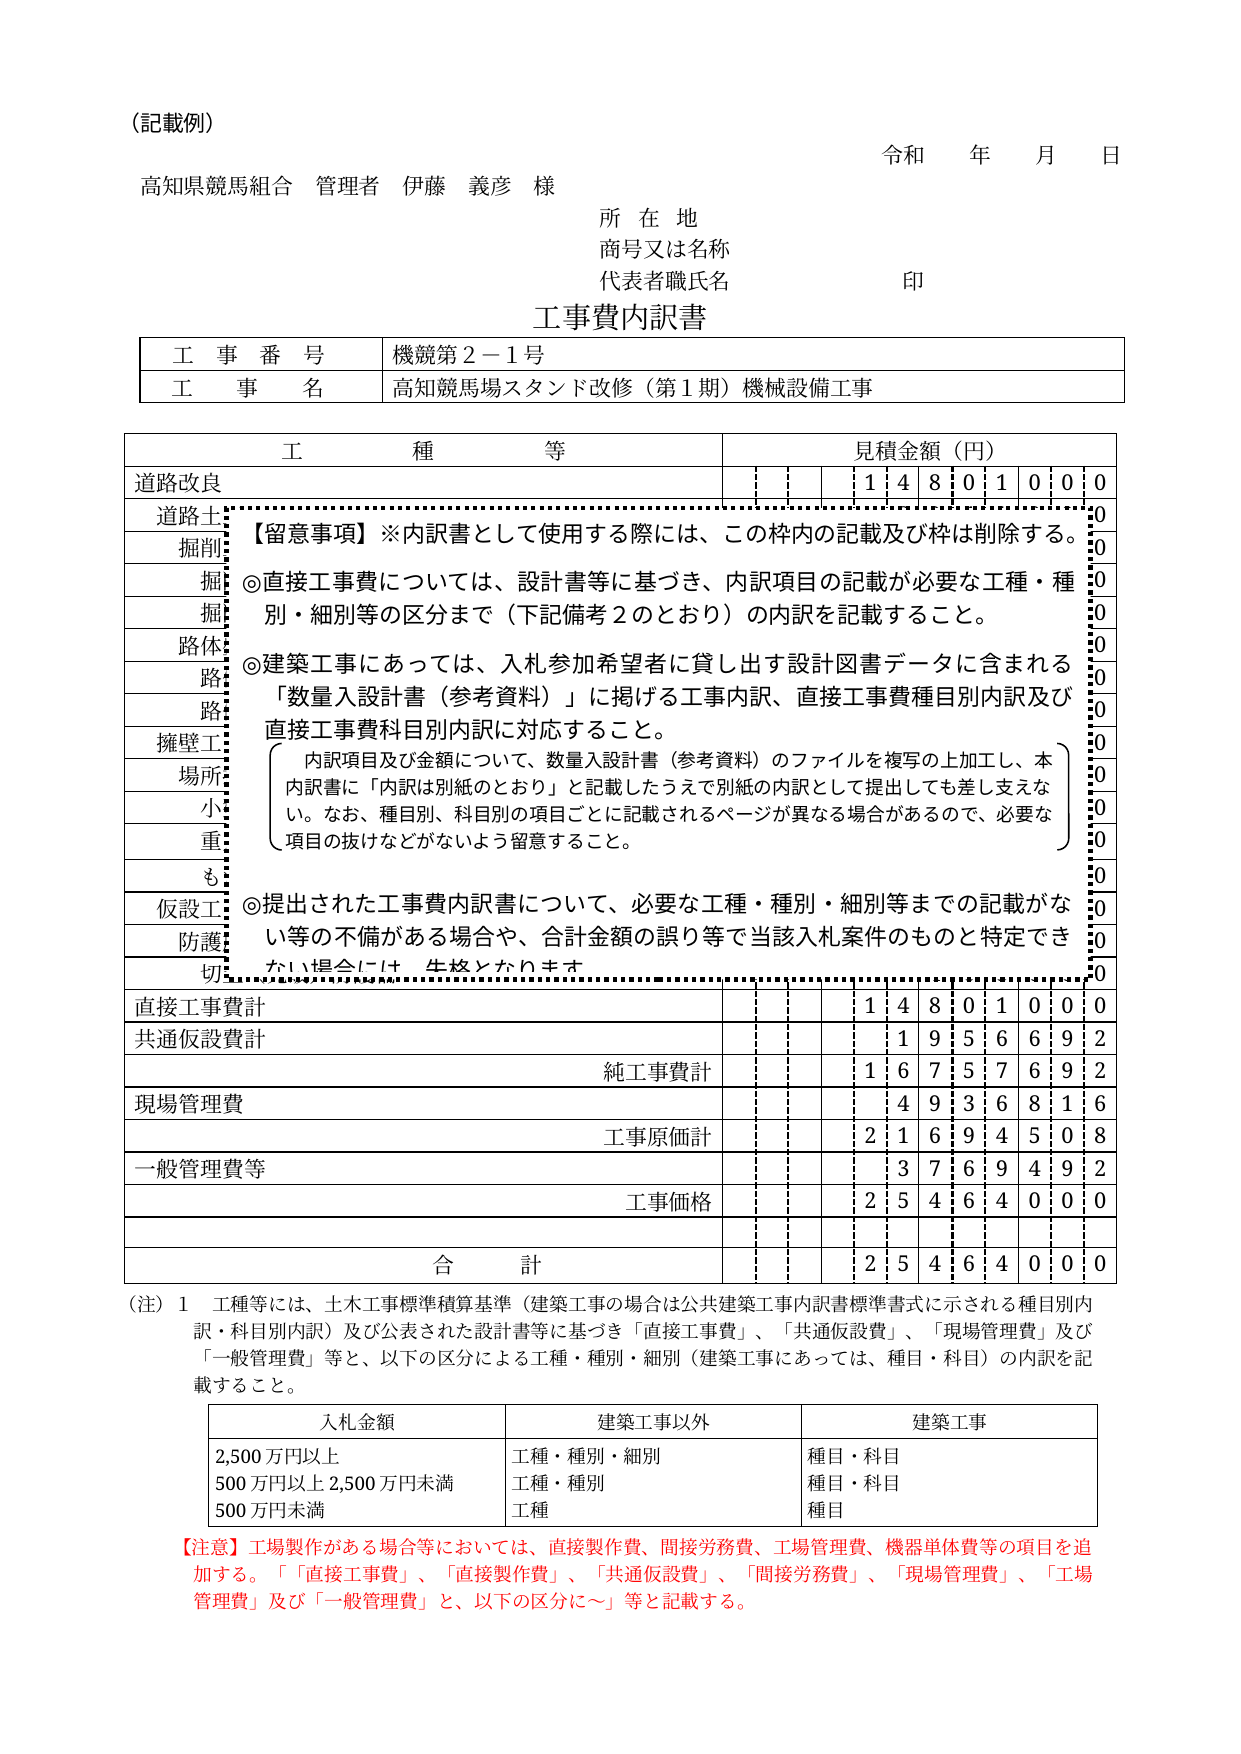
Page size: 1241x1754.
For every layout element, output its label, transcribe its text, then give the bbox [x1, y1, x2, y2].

table_cell 0 [1051, 990, 1083, 1021]
table_cell [756, 980, 787, 989]
table_cell 2 [1084, 1023, 1116, 1054]
table_cell [756, 1248, 788, 1283]
table_cell [756, 467, 788, 498]
table_cell 4 [985, 1120, 1018, 1151]
table_header 工 種 等 [125, 434, 722, 466]
table_cell 6 [985, 1088, 1018, 1119]
table_cell [855, 980, 886, 989]
table_cell 種目・科目 種目・科目 種目 [802, 1439, 1097, 1526]
table_cell 7 [919, 1153, 952, 1184]
table_cell [788, 1153, 821, 1184]
table_cell 6 [1019, 1023, 1051, 1054]
table_cell 1 [985, 467, 1018, 498]
table_cell 掘削（軟岩） [125, 597, 226, 628]
table_cell 路体盛土工 [125, 629, 226, 661]
table_cell 1 [854, 1055, 887, 1086]
table_cell [822, 499, 854, 508]
table_cell 9 [1051, 1153, 1083, 1184]
table_cell 高知競馬場スタンド改修（第１期）機械設備工事 [383, 371, 1124, 402]
table_cell [756, 990, 788, 1021]
table_cell [953, 1218, 985, 1247]
table_cell [854, 1153, 887, 1184]
table_cell [125, 1218, 722, 1247]
table_cell 切土（発破）防護柵 [125, 958, 722, 989]
table_cell 3 [953, 1088, 985, 1119]
table_header 工 事 番 号 [141, 338, 382, 370]
table_cell [723, 990, 756, 1021]
table_cell 5 [887, 1248, 918, 1283]
table_cell 2 [1084, 1153, 1116, 1184]
table_cell 0 [1091, 662, 1116, 693]
table_cell 6 [919, 1120, 952, 1151]
table_cell 防護施設工 [125, 925, 226, 956]
table_cell 0 [1084, 990, 1116, 1021]
table_cell 4 [985, 1185, 1018, 1216]
table_cell [887, 1218, 918, 1247]
table_cell [788, 1023, 821, 1054]
text 工事費内訳書 [118, 295, 1122, 337]
table_cell 0 [1084, 1185, 1116, 1216]
table_cell 0 [1084, 467, 1116, 498]
table_cell 8 [919, 990, 952, 1021]
table_cell [756, 499, 788, 508]
table_cell [788, 1055, 821, 1086]
table_cell 0 [1084, 499, 1116, 531]
table_cell 掘削工 [125, 532, 226, 563]
table_cell 工種・種別・細別 工種・種別 工種 [506, 1439, 801, 1526]
table_cell 掘削（土砂） [125, 564, 226, 596]
table_cell 5 [887, 1185, 918, 1216]
table_cell 2,500万円以上 500万円以上2,500万円未満 500万円未満 [209, 1439, 505, 1526]
table_cell 6 [985, 1023, 1018, 1054]
table_cell 0 [1091, 860, 1116, 891]
text （記載例） [118, 106, 1122, 138]
table_cell 4 [919, 1185, 952, 1216]
table_cell 8 [1084, 1120, 1116, 1151]
table_cell 0 [1019, 467, 1051, 498]
text （注）１ 工種等には、土木工事標準積算基準（建築工事の場合は公共建築工事内訳書標準書式に示される種目別内訳・科目別内訳）及び公表された設計書等に基づき「直接工事費」、「共通仮設費」、「現場管理費」及び「一般管理費」等と、以下の区分による工種・種別・細別（建築工事にあっては、種目・科目）の内訳を記載すること。 [118, 1290, 1100, 1398]
table_cell 道路改良 [125, 467, 722, 498]
table_cell 0 [1019, 990, 1051, 1021]
table_cell 0 [1085, 958, 1116, 989]
table_cell 0 [953, 990, 985, 1021]
table_cell 1 [854, 990, 887, 1021]
table_cell [723, 467, 756, 498]
table_cell [822, 467, 854, 498]
table_cell 5 [1019, 1120, 1051, 1151]
table_cell 0 [1091, 629, 1116, 661]
table_cell 9 [985, 1153, 1018, 1184]
table_cell [756, 1120, 788, 1151]
table_cell 5 [953, 1023, 985, 1054]
table_cell [756, 1023, 788, 1054]
table_cell 0 [1091, 759, 1116, 791]
table_cell 1 [1051, 1088, 1083, 1119]
table_cell [723, 1120, 756, 1151]
text 所 在 地 [599, 201, 1122, 232]
table_cell [822, 1120, 854, 1151]
table_cell 0 [1051, 1185, 1083, 1216]
table_cell [788, 990, 821, 1021]
table_cell 共通仮設費計 [125, 1023, 722, 1054]
table_cell [788, 980, 821, 989]
table_cell [723, 1055, 756, 1086]
table_cell [822, 1218, 854, 1247]
table_cell [723, 980, 756, 989]
table_cell [723, 1153, 756, 1184]
table_cell 0 [1091, 925, 1116, 956]
table_cell 0 [1091, 564, 1116, 596]
table_cell 小型擁壁 [125, 792, 226, 823]
table_cell 0 [1051, 1120, 1083, 1151]
table_cell 7 [919, 1055, 952, 1086]
table_cell 0 [1091, 824, 1116, 859]
table_cell [822, 1248, 854, 1283]
table_cell 0 [1091, 893, 1116, 924]
table_cell [756, 1185, 788, 1216]
text 高知県競馬組合 管理者 伊藤 義彦 様 [118, 169, 1122, 201]
table_cell 5 [953, 1055, 985, 1086]
table_cell 8 [1019, 1088, 1051, 1119]
table_cell 路体盛土（流用土） [125, 662, 226, 693]
table_cell [822, 1023, 854, 1054]
table_cell [756, 1153, 788, 1184]
table_cell [822, 990, 854, 1021]
table_cell 9 [953, 1120, 985, 1151]
table_cell 6 [953, 1185, 985, 1216]
table_cell [985, 1218, 1018, 1247]
table_cell [723, 1023, 756, 1054]
table_cell 仮設工 [125, 893, 226, 924]
table_cell 重力式擁壁 [125, 824, 226, 859]
table_cell [723, 499, 756, 508]
table_cell 7 [985, 1055, 1018, 1086]
table_cell [788, 1088, 821, 1119]
table_cell 9 [919, 1023, 952, 1054]
table_cell 工事価格 [125, 1185, 722, 1216]
table_cell 1 [854, 467, 887, 498]
table_cell [854, 1218, 887, 1247]
table_cell 4 [919, 1248, 952, 1283]
table_cell [723, 1185, 756, 1216]
table_cell 0 [1019, 1185, 1051, 1216]
table_cell 6 [953, 1153, 985, 1184]
table_cell 場所打擁壁工（構造物単位） [125, 759, 226, 791]
table_cell 6 [887, 1055, 918, 1086]
table_cell [854, 1023, 887, 1054]
table_cell [756, 1218, 788, 1247]
table_cell 0 [1091, 532, 1116, 563]
table_cell 純工事費計 [125, 1055, 722, 1086]
table_cell 一般管理費等 [125, 1153, 722, 1184]
table_cell 路体盛土（発生土） [125, 694, 226, 726]
table_cell [822, 1185, 854, 1216]
table_cell [756, 1055, 788, 1086]
table_cell 1 [985, 990, 1018, 1021]
table_cell 0 [1051, 1248, 1083, 1283]
table_cell 1 [887, 1120, 918, 1151]
table_cell [788, 1248, 821, 1283]
table_cell 工事原価計 [125, 1120, 722, 1151]
table_cell 0 [1091, 792, 1116, 823]
table_cell 3 [887, 1153, 918, 1184]
table_cell 直接工事費計 [125, 990, 722, 1021]
table_cell [723, 1088, 756, 1119]
table_cell 6 [1019, 1055, 1051, 1086]
table_cell 0 [1091, 694, 1116, 726]
table_cell [854, 1088, 887, 1119]
table_cell 2 [854, 1248, 887, 1283]
table_cell 1 [887, 1023, 918, 1054]
table_cell 6 [1084, 1088, 1116, 1119]
text 令和 年 月 日 [118, 138, 1122, 169]
table_cell [1051, 1218, 1083, 1247]
table_cell [723, 1248, 756, 1283]
table_cell 4 [887, 990, 918, 1021]
table_cell 0 [1019, 1248, 1051, 1283]
table_cell [723, 1218, 756, 1247]
table_cell 現場管理費 [125, 1088, 722, 1119]
table_cell [788, 1218, 821, 1247]
table_cell 0 [953, 467, 985, 498]
table_cell [919, 1218, 952, 1247]
table_header 見積金額（円） [723, 434, 1116, 466]
table_cell [888, 980, 918, 989]
table_cell 9 [919, 1088, 952, 1119]
table_cell 4 [887, 1088, 918, 1119]
table_cell 道路土工 [125, 499, 722, 531]
table_cell 工 事 名 [141, 371, 382, 402]
table_cell [788, 1185, 821, 1216]
text 【注意】工場製作がある場合等においては、直接製作費、間接労務費、工場管理費、機器単体費等の項目を追加する。「「直接工事費」、「直接製作費」、「共通仮設費」、「間接労務費」、「現場管理費」、「工場管理費」及び「一般管理費」と、以下の区分に～」等と記載する。 [173, 1533, 1100, 1614]
table_cell 0 [1051, 467, 1083, 498]
table_cell [1084, 1218, 1116, 1247]
table_cell 0 [1091, 727, 1116, 758]
table_cell [788, 1120, 821, 1151]
table_cell [822, 1088, 854, 1119]
table_cell 0 [1091, 597, 1116, 628]
table_header 建築工事以外 [506, 1405, 801, 1438]
table_cell [822, 1153, 854, 1184]
table_cell 8 [919, 467, 952, 498]
table_cell 2 [854, 1185, 887, 1216]
table_cell 擁壁工 [125, 727, 226, 758]
table_cell 4 [1019, 1153, 1051, 1184]
table_cell [822, 1055, 854, 1086]
table_cell 0 [1084, 1248, 1116, 1283]
table_cell 合 計 [125, 1248, 722, 1283]
text 代表者職氏名 印 [599, 264, 1122, 295]
table_cell [788, 467, 821, 498]
table_cell [1019, 1218, 1051, 1247]
table_cell 4 [985, 1248, 1018, 1283]
table_cell もたれ式擁壁 [125, 860, 226, 891]
table_header 機競第２－１号 [383, 338, 1124, 370]
table_cell 4 [887, 467, 918, 498]
table_cell [788, 499, 821, 508]
table_cell [822, 980, 853, 989]
text 商号又は名称 [599, 232, 1122, 264]
table_cell [854, 499, 887, 508]
table_cell 2 [1084, 1055, 1116, 1086]
table_cell [756, 1088, 788, 1119]
table_cell 6 [953, 1248, 985, 1283]
table_cell 9 [1051, 1023, 1083, 1054]
table_header 建築工事 [802, 1405, 1097, 1438]
table_cell 2 [854, 1120, 887, 1151]
table_header 入札金額 [209, 1405, 505, 1438]
table_cell 9 [1051, 1055, 1083, 1086]
